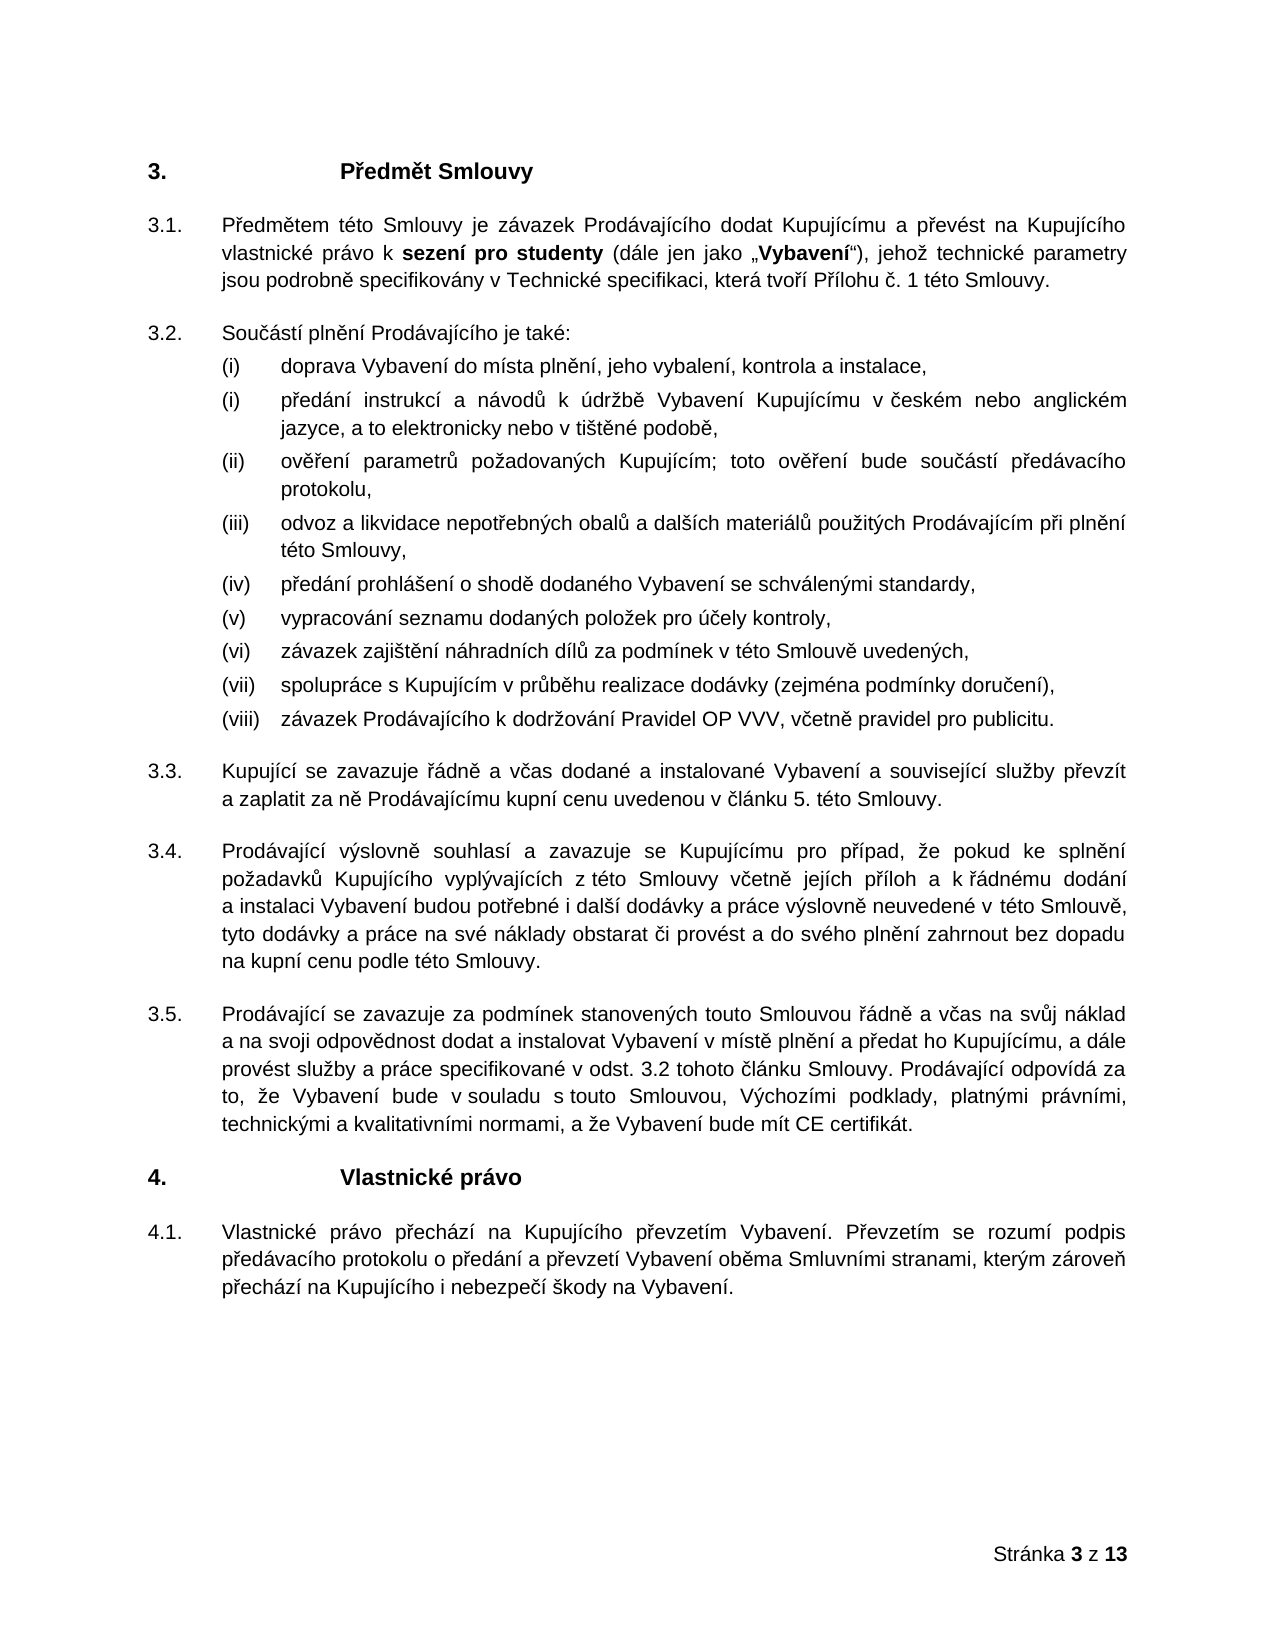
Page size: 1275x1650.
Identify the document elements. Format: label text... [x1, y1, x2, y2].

subtitle Prodávající výslovně souhlasí a zavazuje se Kupujícímu pro případ, že pokud ke splnění požadavků Kupujícího vyplývajících z této Smlouvy včetně jejích příloh a k řádnému dodání a instalaci Vybavení budou potřebné i další dodávky a práce výslovně neuvedené v této Smlouvě, tyto dodávky a práce na své náklady obstarat či provést a do svého plnění zahrnout bez dopadu na kupní cenu podle této Smlouvy. [148, 839, 1127, 973]
text odvoz a likvidace nepotřebných obalů a dalších materiálů použitých Prodávajícím při plnění této Smlouvy, [222, 511, 1127, 562]
subtitle Součástí plnění Prodávajícího je také: [148, 321, 1127, 344]
text spolupráce s Kupujícím v průběhu realizace dodávky (zejména podmínky doručení), [222, 673, 1127, 697]
subtitle Vlastnické právo přechází na Kupujícího převzetím Vybavení. Převzetím se rozumí podpis předávacího protokolu o předání a převzetí Vybavení oběma Smluvními stranami, kterým zároveň přechází na Kupujícího i nebezpečí škody na Vybavení. [148, 1219, 1127, 1298]
text předání prohlášení o shodě dodaného Vybavení se schválenými standardy, [222, 572, 1127, 596]
list doprava Vybavení do místa plnění, jeho vybalení, kontrola a instalace, [222, 354, 1127, 378]
text závazek Prodávajícího k dodržování Pravidel OP VVV, včetně pravidel pro publicitu. [222, 707, 1127, 731]
text závazek zajištění náhradních dílů za podmínek v této Smlouvě uvedených, [222, 639, 1127, 663]
text vypracování seznamu dodaných položek pro účely kontroly, [222, 606, 1127, 629]
text předání instrukcí a návodů k údržbě Vybavení Kupujícímu v českém nebo anglickém jazyce, a to elektronicky nebo v tištěné podobě, [222, 388, 1127, 439]
subtitle Prodávající se zavazuje za podmínek stanovených touto Smlouvou řádně a včas na svůj náklad a na svoji odpovědnost dodat a instalovat Vybavení v místě plnění a předat ho Kupujícímu, a dále provést služby a práce specifikované v odst. 3.2 tohoto článku Smlouvy. Prodávající odpovídá za to, že Vybavení bude v souladu s touto Smlouvou, Výchozími podklady, platnými právními, technickými a kvalitativními normami, a že Vybavení bude mít CE certifikát. [148, 1002, 1127, 1136]
subtitle Předmětem této Smlouvy je závazek Prodávajícího dodat Kupujícímu a převést na Kupujícího vlastnické právo k sezení pro studenty (dále jen jako „Vybavení“), jehož technické parametry jsou podrobně specifikovány v Technické specifikaci, která tvoří Přílohu č. 1 této Smlouvy. [148, 213, 1127, 292]
text ověření parametrů požadovaných Kupujícím; toto ověření bude součástí předávacího protokolu, [222, 449, 1127, 501]
subtitle Předmět Smlouvy [148, 158, 1127, 184]
subtitle Vlastnické právo [148, 1164, 1127, 1191]
subtitle Kupující se zavazuje řádně a včas dodané a instalované Vybavení a související služby převzít a zaplatit za ně Prodávajícímu kupní cenu uvedenou v článku 5. této Smlouvy. [148, 759, 1127, 811]
